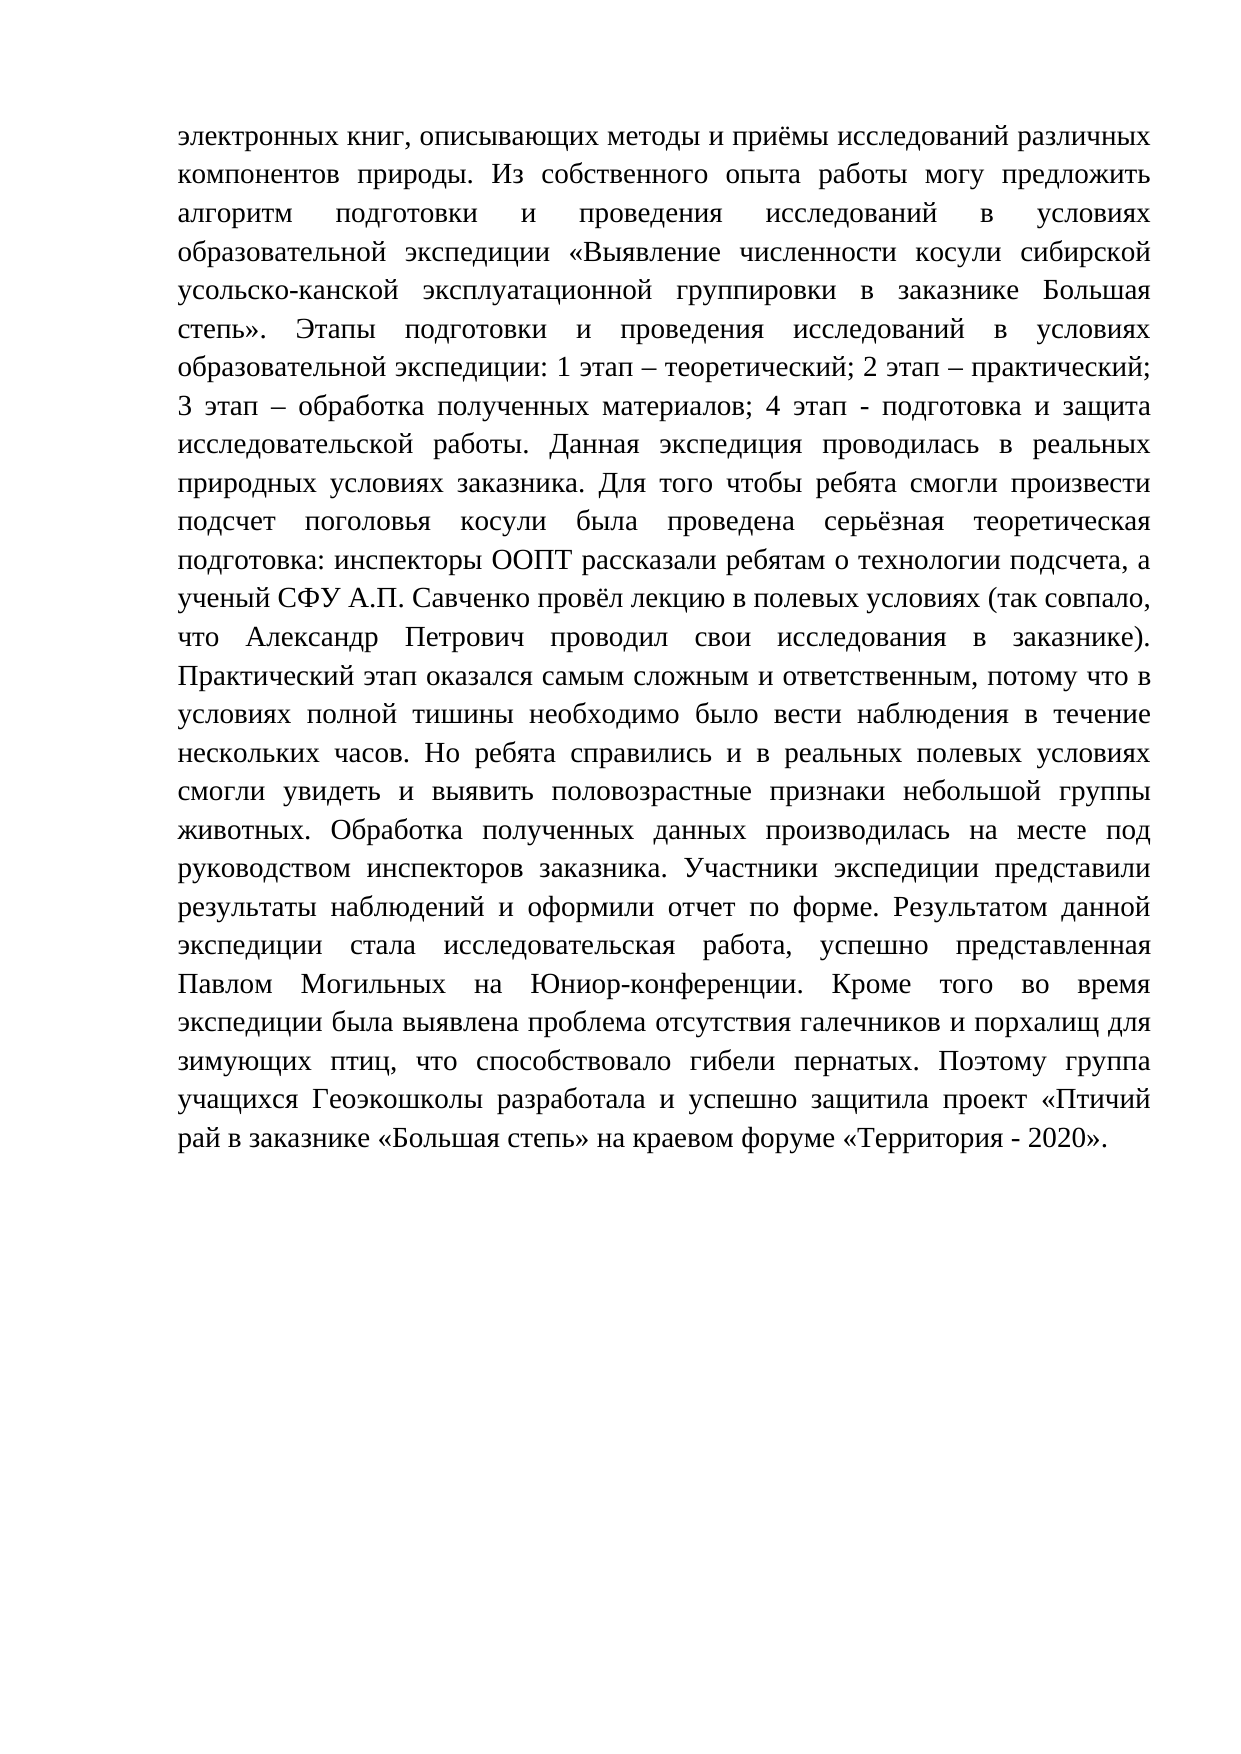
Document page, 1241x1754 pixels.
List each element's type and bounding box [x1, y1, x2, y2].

text [177, 118, 1152, 1154]
